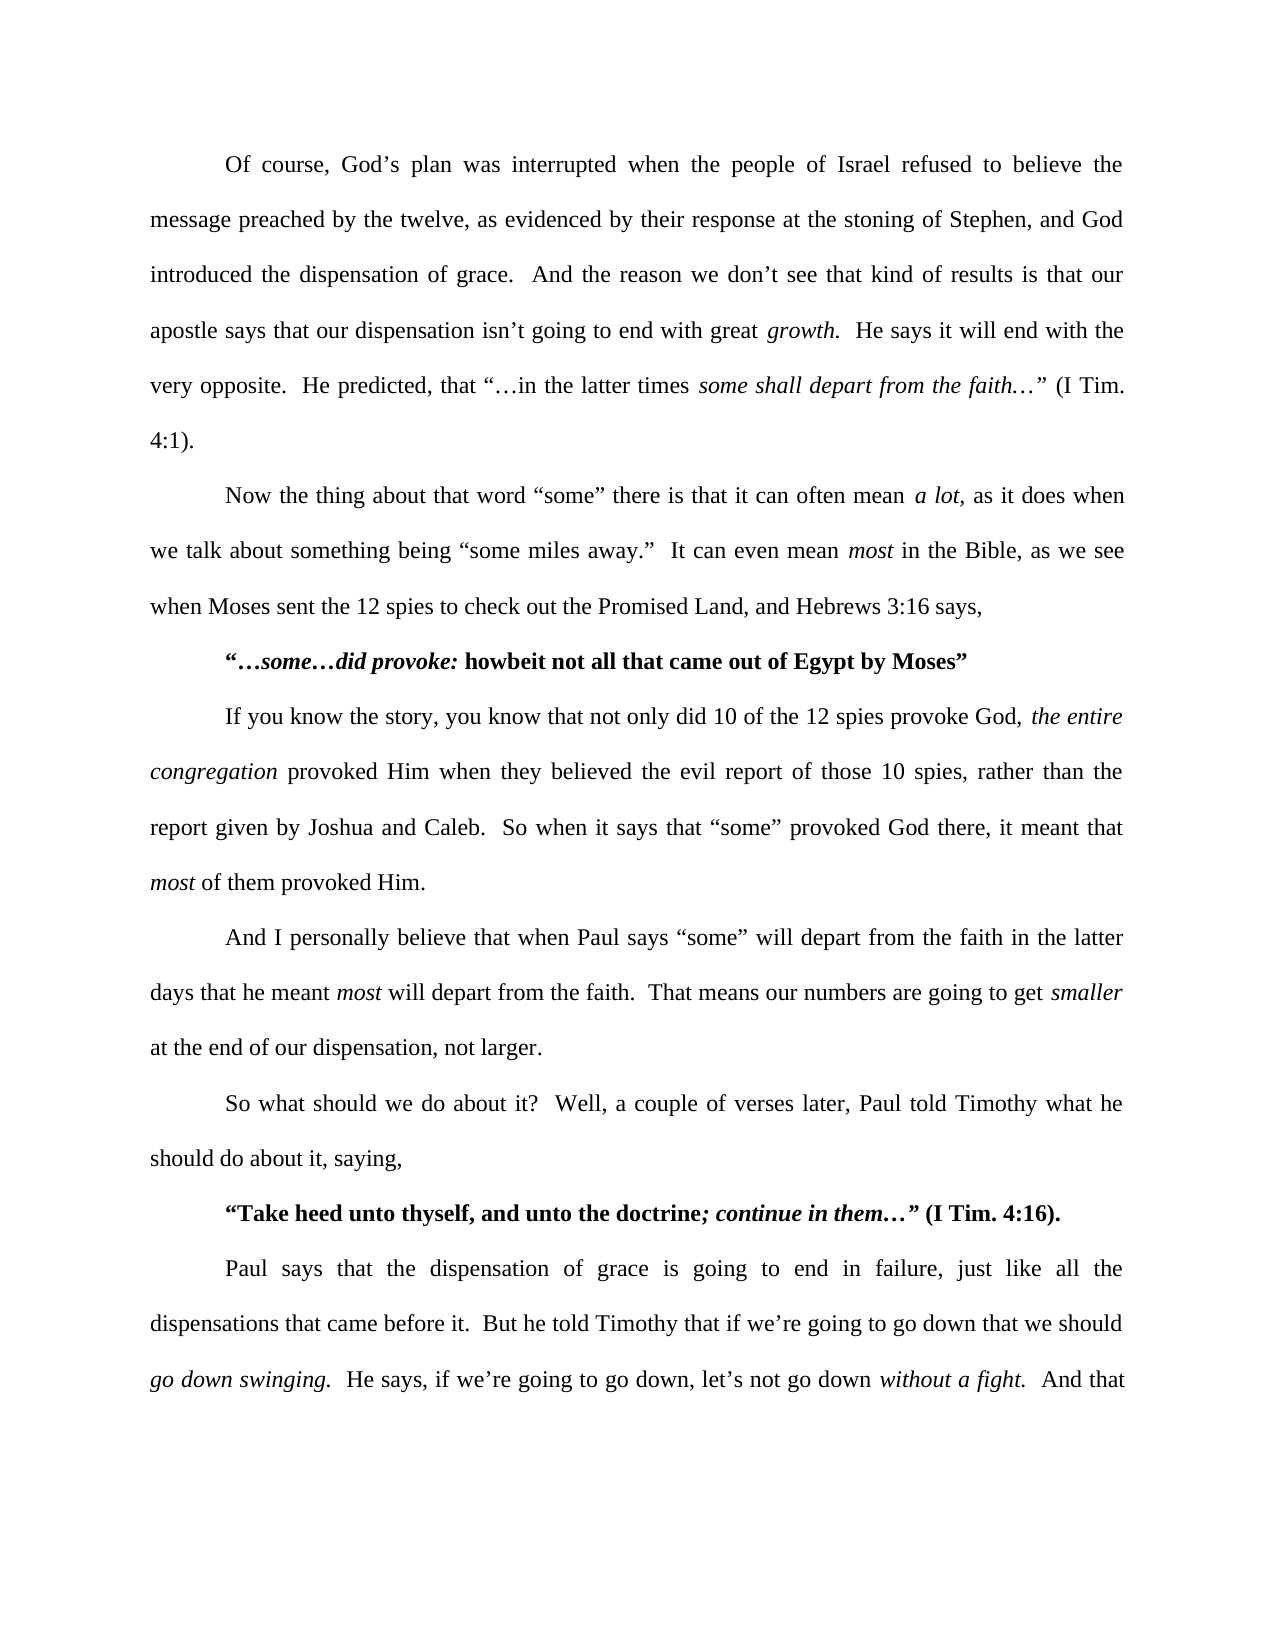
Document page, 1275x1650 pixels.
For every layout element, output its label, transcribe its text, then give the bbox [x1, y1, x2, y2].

text Of course, God’s plan was interrupted when the people of Israel refused to believe the message preached by the twelve, as evidenced by their response at the stoning of Stephen, and God introduced the dispensation of grace. And the reason we don’t see that kind of results is that our apostle says that our dispensation isn’t going to end with great growth. He says it will end with the very opposite. He predicted, that “…in the latter times some shall depart from the faith…” (I Tim. 4:1). [150, 150, 1125, 454]
text So what should we do about it? Well, a couple of verses later, Paul told Timothy what he should do about it, saying, [150, 1088, 1125, 1171]
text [150, 1254, 1125, 1392]
text “Take heed unto thyself, and unto the doctrine; continue in them…” (I Tim. 4:16). [150, 1199, 1125, 1227]
text Now the thing about that word “some” there is that it can often mean a lot, as it does when we talk about something being “some miles away.” It can even mean most in the Bible, as we see when Moses sent the 12 spies to check out the Promised Land, and Hebrews 3:16 says, [150, 481, 1125, 619]
text “…some…did provoke: howbeit not all that came out of Egypt by Moses” [150, 647, 1125, 674]
text And I personally believe that when Paul says “some” will depart from the faith in the latter days that he meant most will depart from the faith. That means our numbers are going to get smaller at the end of our dispensation, not larger. [150, 923, 1125, 1061]
text If you know the story, you know that not only did 10 of the 12 spies provoke God, the entire congregation provoked Him when they believed the evil report of those 10 spies, rather than the report given by Joshua and Caleb. So when it says that “some” provoked God there, it meant that most of them provoked Him. [150, 702, 1125, 895]
